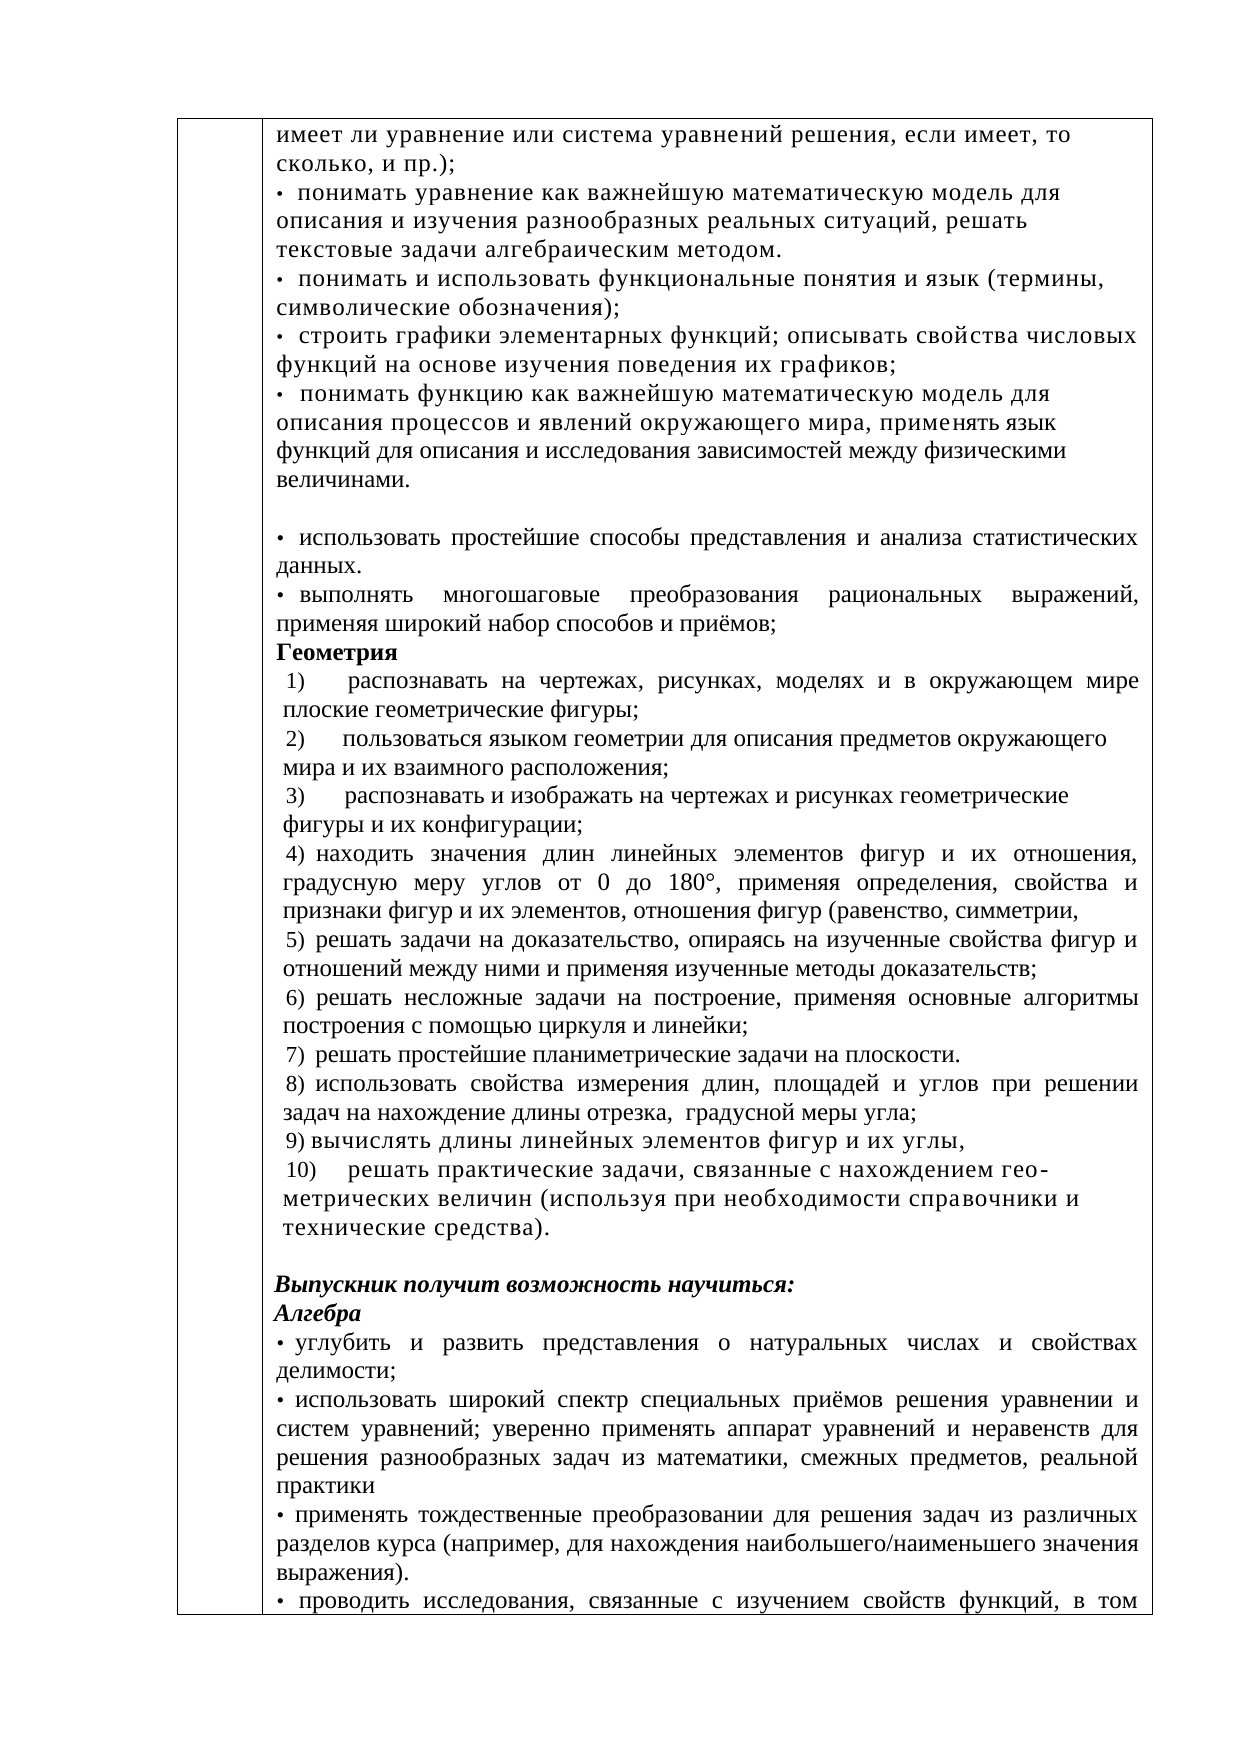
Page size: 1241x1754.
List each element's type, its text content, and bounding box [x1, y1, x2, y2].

table_cell 7 [178, 119, 262, 1614]
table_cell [263, 119, 1152, 1614]
